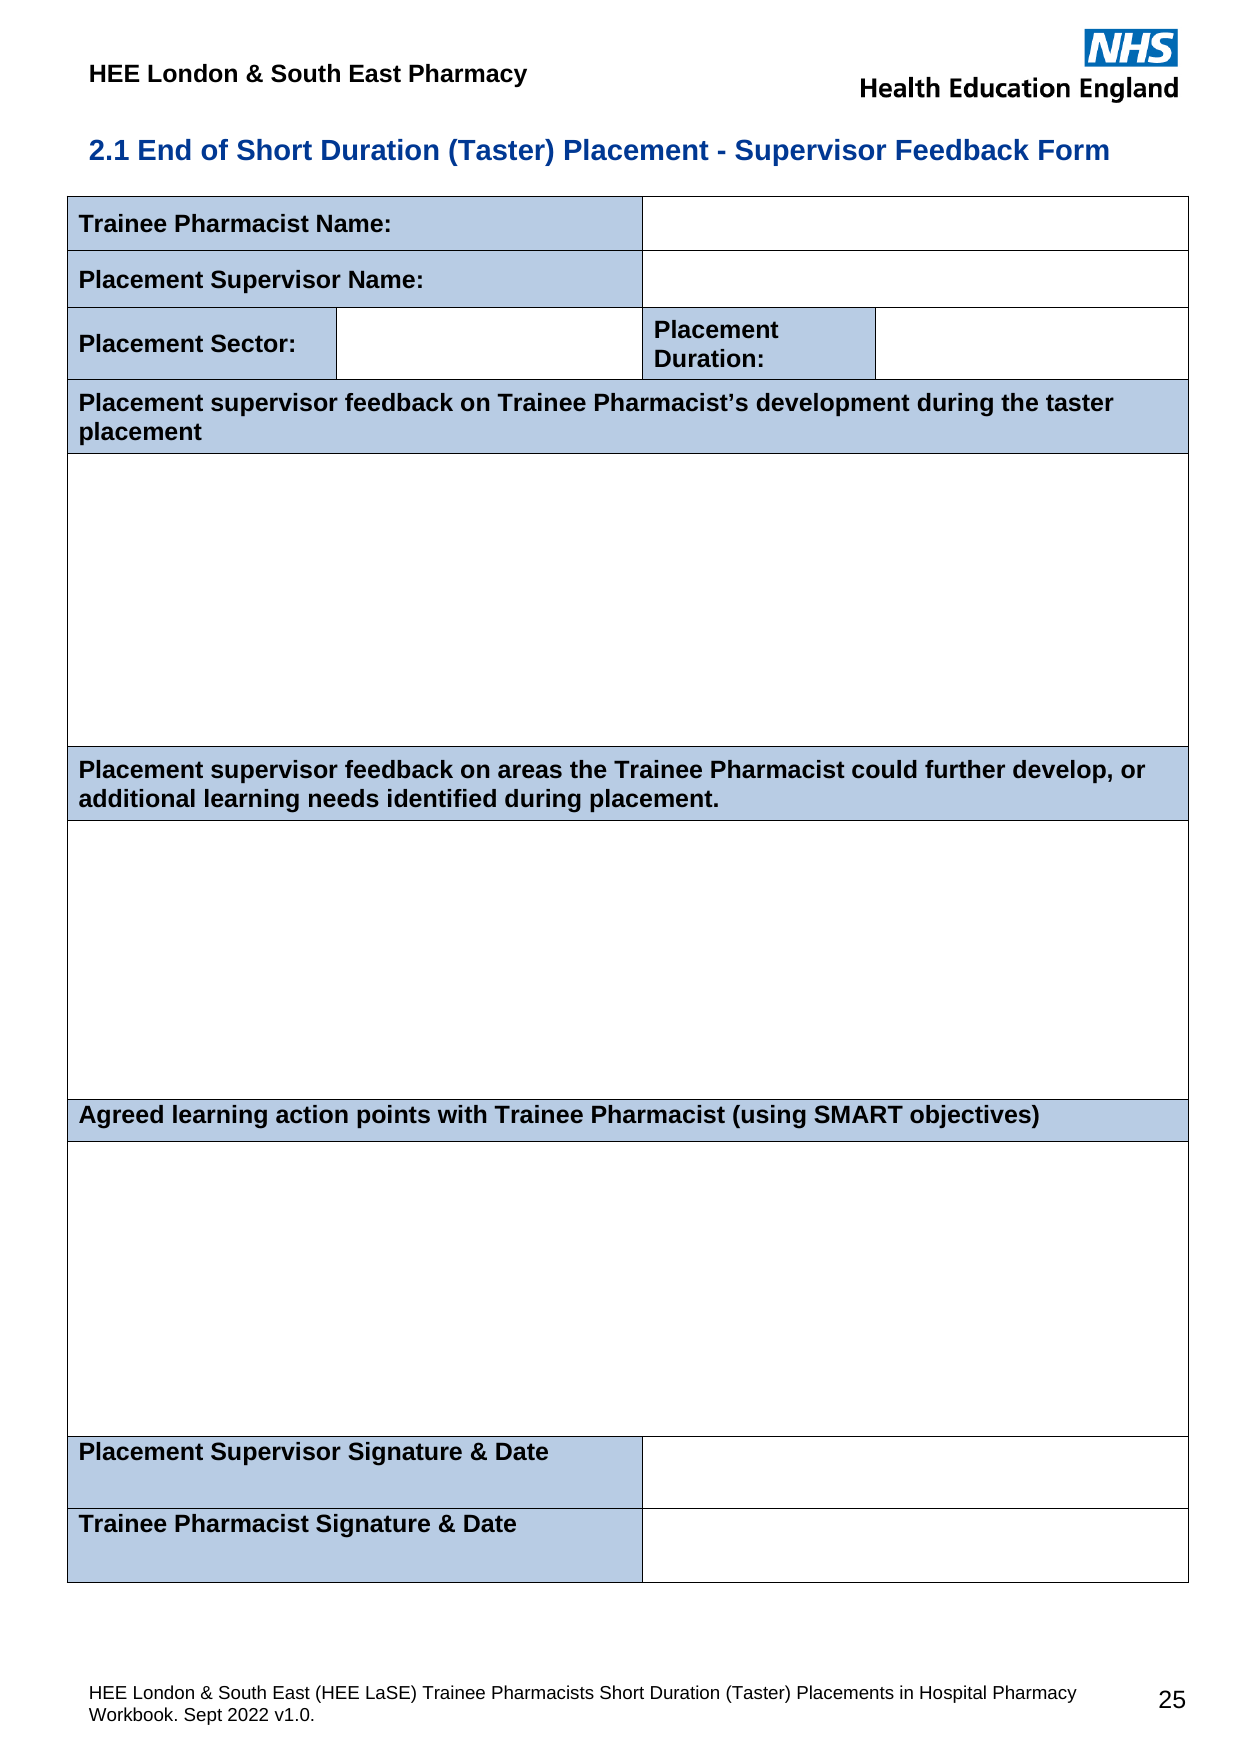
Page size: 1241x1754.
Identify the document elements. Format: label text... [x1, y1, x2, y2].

table_cell [68, 821, 1188, 1099]
table_cell [68, 454, 1188, 746]
table_cell [337, 308, 642, 379]
text 2.1 End of Short Duration (Taster) Placement - Supervisor Feedback Form [89, 133, 1167, 166]
table_cell Placement supervisor feedback on Trainee Pharmacist’s development during the taster placement [68, 380, 1188, 453]
table_header Trainee Pharmacist Name: [68, 197, 642, 250]
table_cell [68, 1142, 1188, 1436]
table_cell Placement Duration: [643, 308, 875, 379]
table_cell [876, 308, 1188, 379]
table_cell [643, 1437, 1188, 1508]
table_cell Agreed learning action points with Trainee Pharmacist (using SMART objectives) [68, 1100, 1188, 1141]
picture [860, 27, 1184, 106]
table_cell Placement supervisor feedback on areas the Trainee Pharmacist could further develop, or additional learning needs identified during placement. [68, 747, 1188, 820]
table_cell Placement Supervisor Signature & Date [68, 1437, 642, 1508]
table_cell [643, 251, 1188, 307]
table_cell Trainee Pharmacist Signature & Date [68, 1509, 642, 1582]
table_cell Placement Sector: [68, 308, 336, 379]
table_cell [643, 1509, 1188, 1582]
table_header [643, 197, 1188, 250]
table_cell Placement Supervisor Name: [68, 251, 642, 307]
